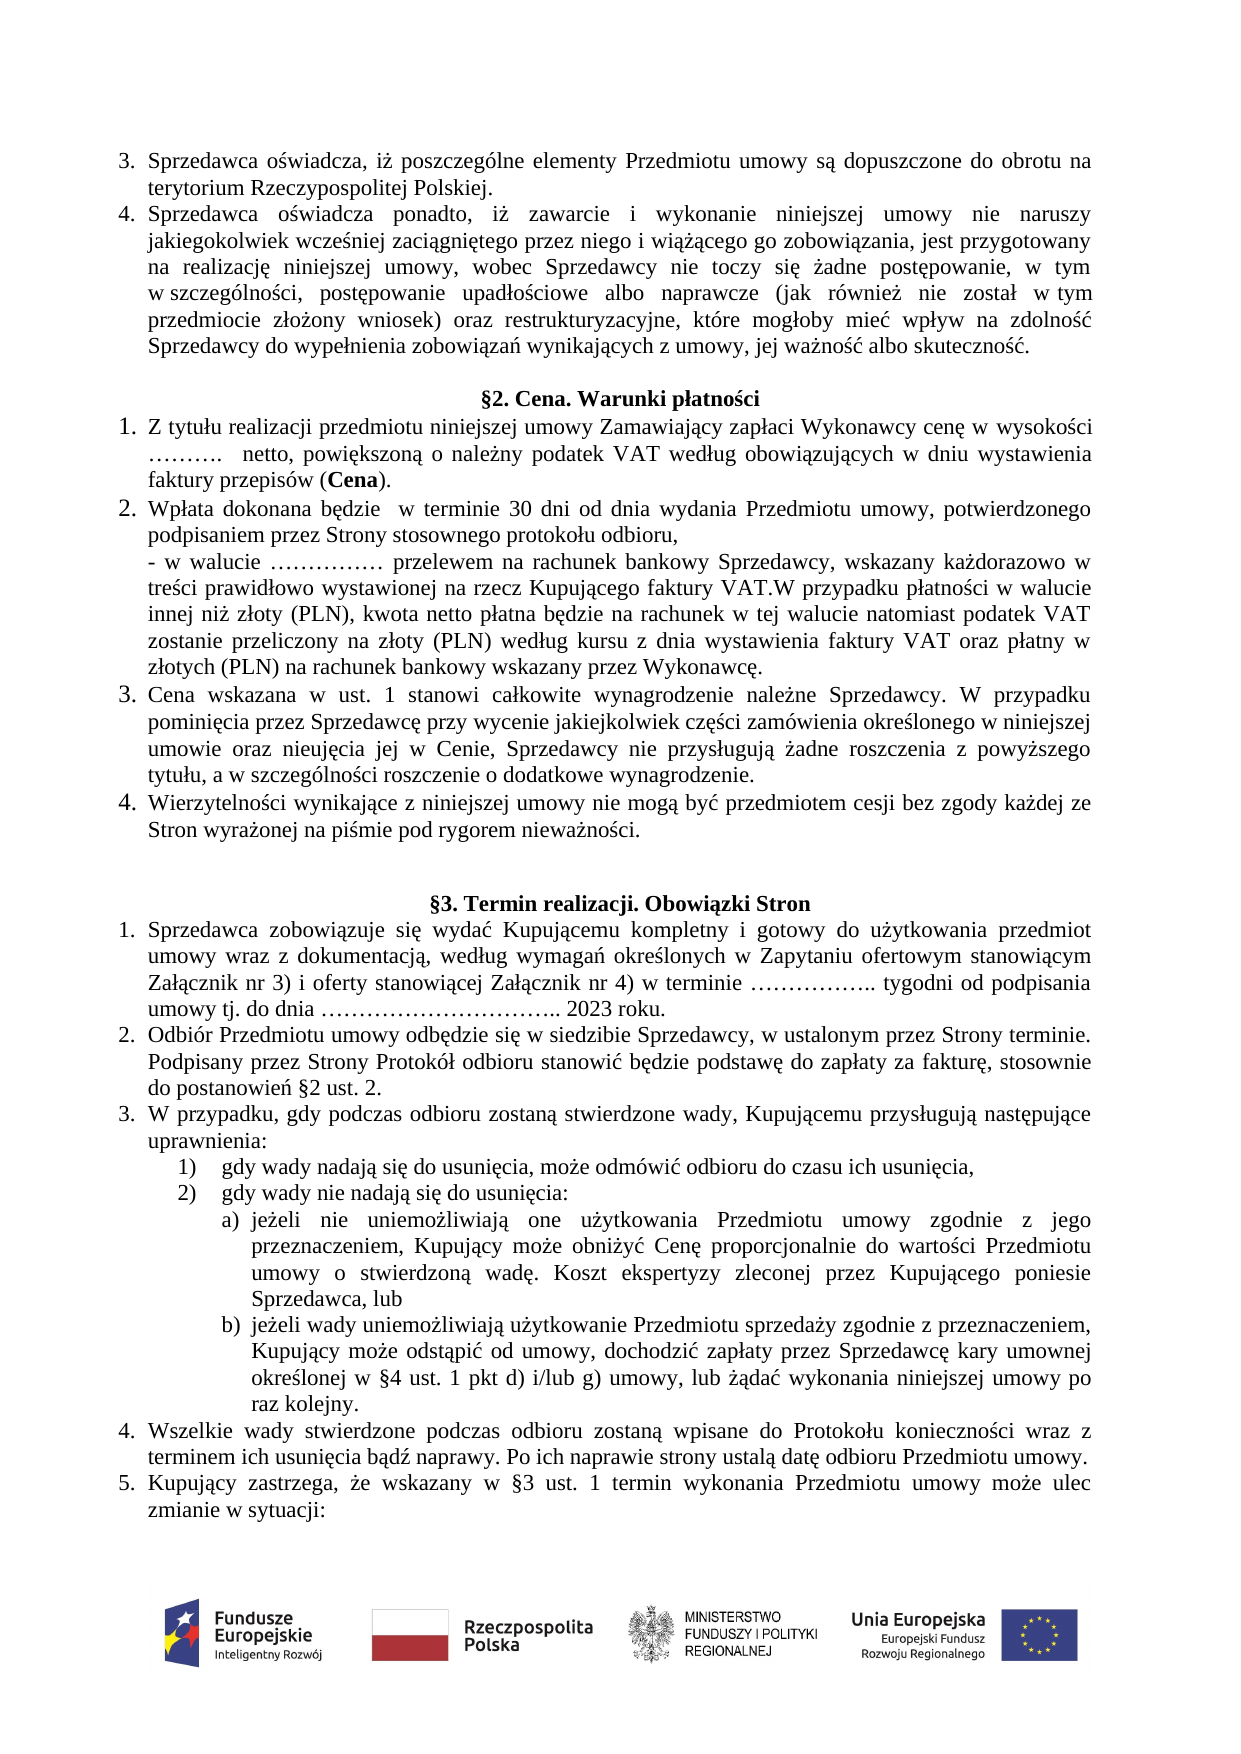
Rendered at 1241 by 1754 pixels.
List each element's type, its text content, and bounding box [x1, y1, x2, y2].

picture [147, 1581, 1093, 1681]
text §2. Cena. Warunki płatności [148, 385, 1093, 411]
list jeżeli nie uniemożliwiają one użytkowania Przedmiotu umowy zgodnie z jego przeznaczeniem, Kupujący może obniżyć Cenę proporcjonalnie do wartości Przedmiotu umowy o stwierdzoną wadę. Koszt ekspertyzy zleconej przez Kupującego poniesie Sprzedawca, lub [221, 1206, 1093, 1311]
list Sprzedawca oświadcza ponadto, iż zawarcie i wykonanie niniejszej umowy nie naruszy jakiegokolwiek wcześniej zaciągniętego przez niego i wiążącego go zobowiązania, jest przygotowany na realizację niniejszej umowy, wobec Sprzedawcy nie toczy się żadne postępowanie, w tym w szczególności, postępowanie upadłościowe albo naprawcze (jak również nie został w tym przedmiocie złożony wniosek) oraz restrukturyzacyjne, które mogłoby mieć wpływ na zdolność Sprzedawcy do wypełnienia zobowiązań wynikających z umowy, jej ważność albo skuteczność. [118, 200, 1093, 358]
list gdy wady nadają się do usunięcia, może odmówić odbioru do czasu ich usunięcia, [148, 1153, 1093, 1179]
list Z tytułu realizacji przedmiotu niniejszej umowy Zamawiający zapłaci Wykonawcy cenę w wysokości ………. netto, powiększoną o należny podatek VAT według obowiązujących w dniu wystawienia faktury przepisów (Cena). [118, 411, 1093, 493]
list W przypadku, gdy podczas odbioru zostaną stwierdzone wady, Kupującemu przysługują następujące uprawnienia: [118, 1100, 1093, 1153]
list Odbiór Przedmiotu umowy odbędzie się w siedzibie Sprzedawcy, w ustalonym przez Strony terminie. Podpisany przez Strony Protokół odbioru stanowić będzie podstawę do zapłaty za fakturę, stosownie do postanowień §2 ust. 2. [118, 1021, 1093, 1100]
list Wszelkie wady stwierdzone podczas odbioru zostaną wpisane do Protokołu konieczności wraz z terminem ich usunięcia bądź naprawy. Po ich naprawie strony ustalą datę odbioru Przedmiotu umowy. [118, 1417, 1093, 1469]
list jeżeli wady uniemożliwiają użytkowanie Przedmiotu sprzedaży zgodnie z przeznaczeniem, Kupujący może odstąpić od umowy, dochodzić zapłaty przez Sprzedawcę kary umownej określonej w §4 ust. 1 pkt d) i/lub g) umowy, lub żądać wykonania niniejszej umowy po raz kolejny. [221, 1311, 1093, 1417]
list Wierzytelności wynikające z niniejszej umowy nie mogą być przedmiotem cesji bez zgody każdej ze Stron wyrażonej na piśmie pod rygorem nieważności. [118, 787, 1093, 842]
list Sprzedawca zobowiązuje się wydać Kupującemu kompletny i gotowy do użytkowania przedmiot umowy wraz z dokumentacją, według wymagań określonych w Zapytaniu ofertowym stanowiącym Załącznik nr 3) i oferty stanowiącej Załącznik nr 4) w terminie …………….. tygodni od podpisania umowy tj. do dnia ………………………….. 2023 roku. [118, 916, 1093, 1021]
list §3. Termin realizacji. Obowiązki Stron [148, 889, 1093, 916]
list Cena wskazana w ust. 1 stanowi całkowite wynagrodzenie należne Sprzedawcy. W przypadku pominięcia przez Sprzedawcę przy wycenie jakiejkolwiek części zamówienia określonego w niniejszej umowie oraz nieujęcia jej w Cenie, Sprzedawcy nie przysługują żadne roszczenia z powyższego tytułu, a w szczególności roszczenie o dodatkowe wynagrodzenie. [118, 679, 1093, 787]
list Wpłata dokonana będzie w terminie 30 dni od dnia wydania Przedmiotu umowy, potwierdzonego podpisaniem przez Strony stosownego protokołu odbioru, [118, 493, 1093, 548]
text - w walucie …………… przelewem na rachunek bankowy Sprzedawcy, wskazany każdorazowo w treści prawidłowo wystawionej na rzecz Kupującego faktury VAT.W przypadku płatności w walucie innej niż złoty (PLN), kwota netto płatna będzie na rachunek w tej walucie natomiast podatek VAT zostanie przeliczony na złoty (PLN) według kursu z dnia wystawienia faktury VAT oraz płatny w złotych (PLN) na rachunek bankowy wskazany przez Wykonawcę. [148, 548, 1093, 679]
list gdy wady nie nadają się do usunięcia: [148, 1179, 1093, 1206]
list Sprzedawca oświadcza, iż poszczególne elementy Przedmiotu umowy są dopuszczone do obrotu na terytorium Rzeczypospolitej Polskiej. [118, 148, 1093, 200]
list Kupujący zastrzega, że wskazany w §3 ust. 1 termin wykonania Przedmiotu umowy może ulec zmianie w sytuacji: [118, 1469, 1093, 1522]
